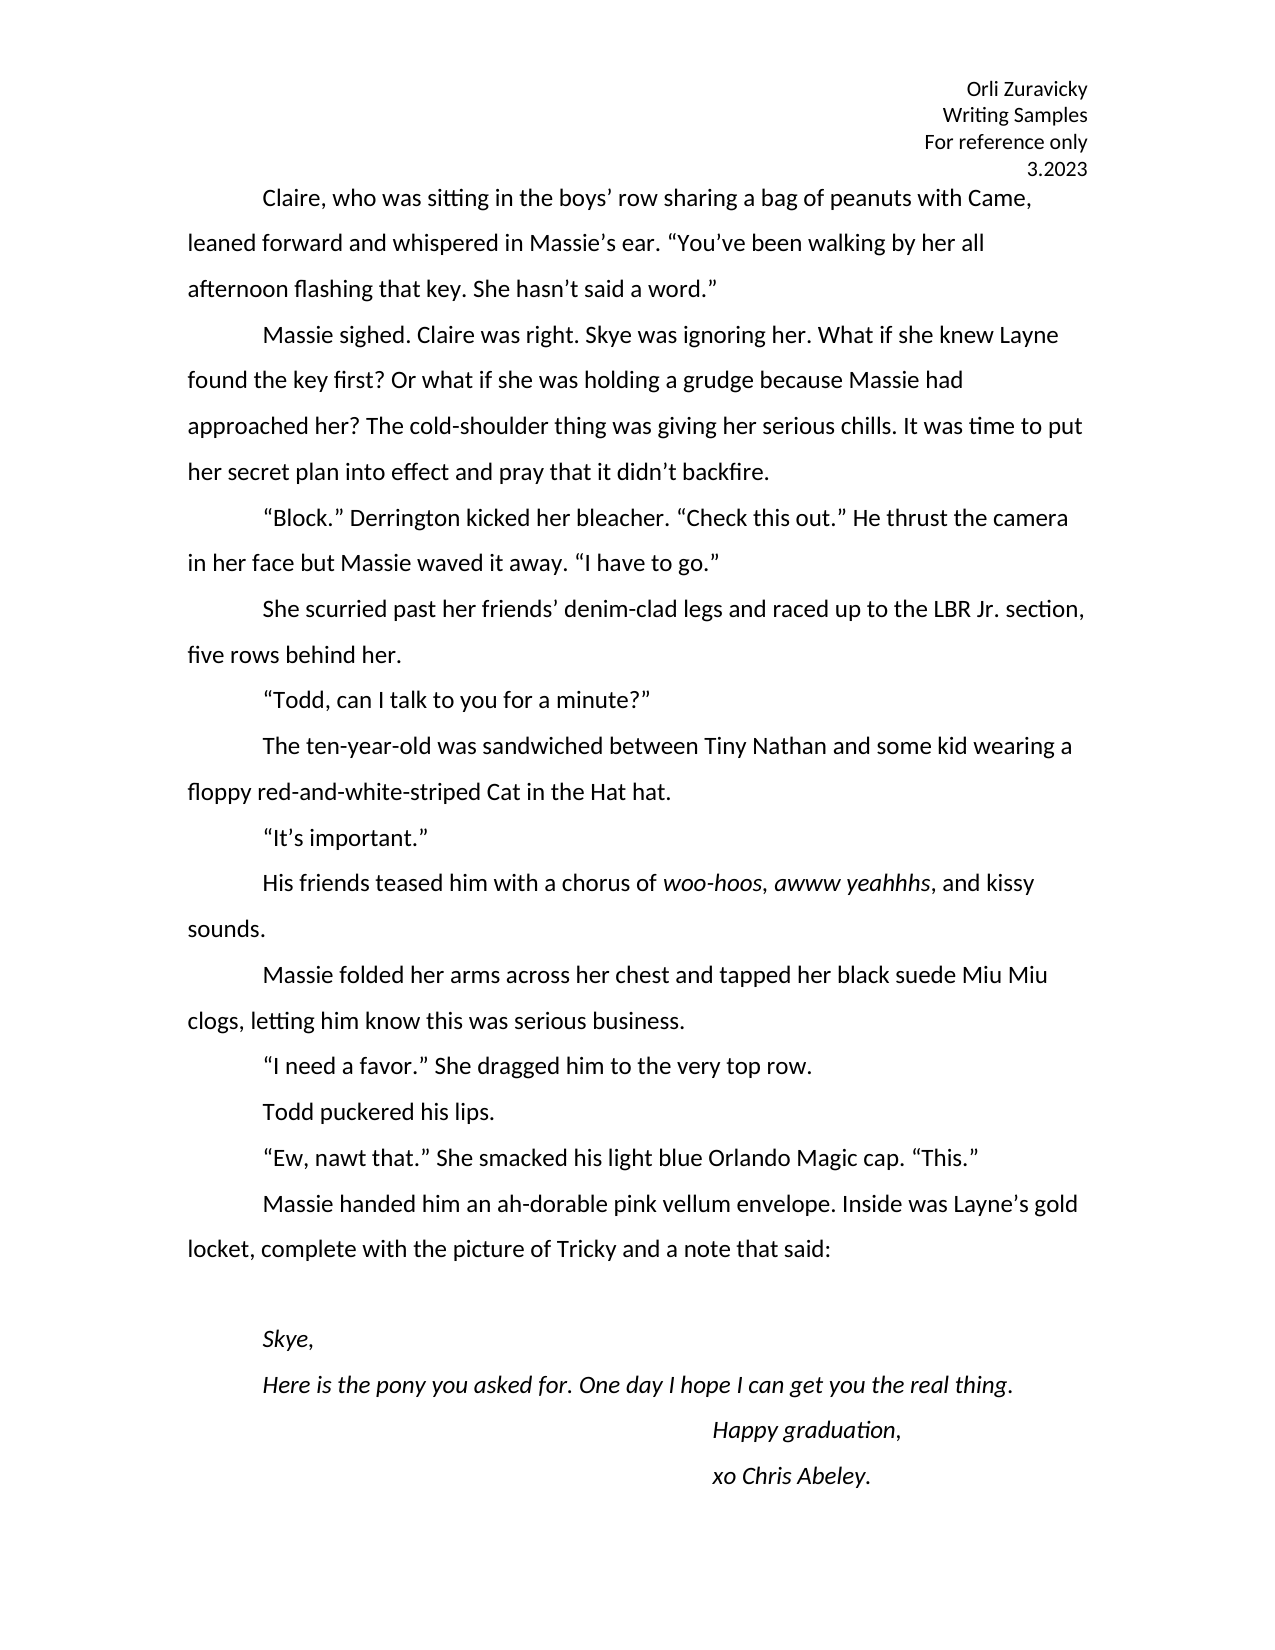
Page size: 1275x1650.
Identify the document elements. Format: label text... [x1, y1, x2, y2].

text xo Chris Abeley. [712, 1460, 1087, 1491]
text Massie handed him an ah-dorable pink vellum envelope. Inside was Layne’s gold locket, complete with the picture of Tricky and a note that said: [187, 1188, 1087, 1264]
text She scurried past her friends’ denim-clad legs and raced up to the LBR Jr. section, five rows behind her. [187, 593, 1087, 669]
text His friends teased him with a chorus of woo-hoos, awww yeahhhs, and kissy sounds. [187, 868, 1087, 944]
text “It’s important.” [187, 822, 1087, 852]
text The ten-year-old was sandwiched between Tiny Nathan and some kid wearing a floppy red-and-white-striped Cat in the Hat hat. [187, 730, 1087, 807]
text Here is the pony you asked for. One day I hope I can get you the real thing. [187, 1369, 1087, 1399]
text “I need a favor.” She dragged him to the very top row. [187, 1051, 1087, 1081]
text Massie folded her arms across her chest and tapped her black suede Miu Miu clogs, letting him know this was serious business. [187, 959, 1087, 1035]
text Skye, [187, 1323, 1087, 1354]
text Massie sighed. Claire was right. Skye was ignoring her. What if she knew Layne found the key first? Or what if she was holding a grudge because Massie had approached her? The cold-shoulder thing was giving her serious chills. It was time to put her secret plan into effect and pray that it didn’t backfire. [187, 319, 1087, 487]
text Happy graduation, [712, 1414, 1087, 1445]
text Claire, who was sitting in the boys’ row sharing a bag of peanuts with Came, leaned forward and whispered in Massie’s ear. “You’ve been walking by her all afternoon flashing that key. She hasn’t said a word.” [187, 182, 1087, 304]
text Todd puckered his lips. [187, 1096, 1087, 1127]
text “Block.” Derrington kicked her bleacher. “Check this out.” He thrust the camera in her face but Massie waved it away. “I have to go.” [187, 502, 1087, 578]
text “Todd, can I talk to you for a minute?” [187, 685, 1087, 715]
text “Ew, nawt that.” She smacked his light blue Orlando Magic cap. “This.” [187, 1142, 1087, 1172]
